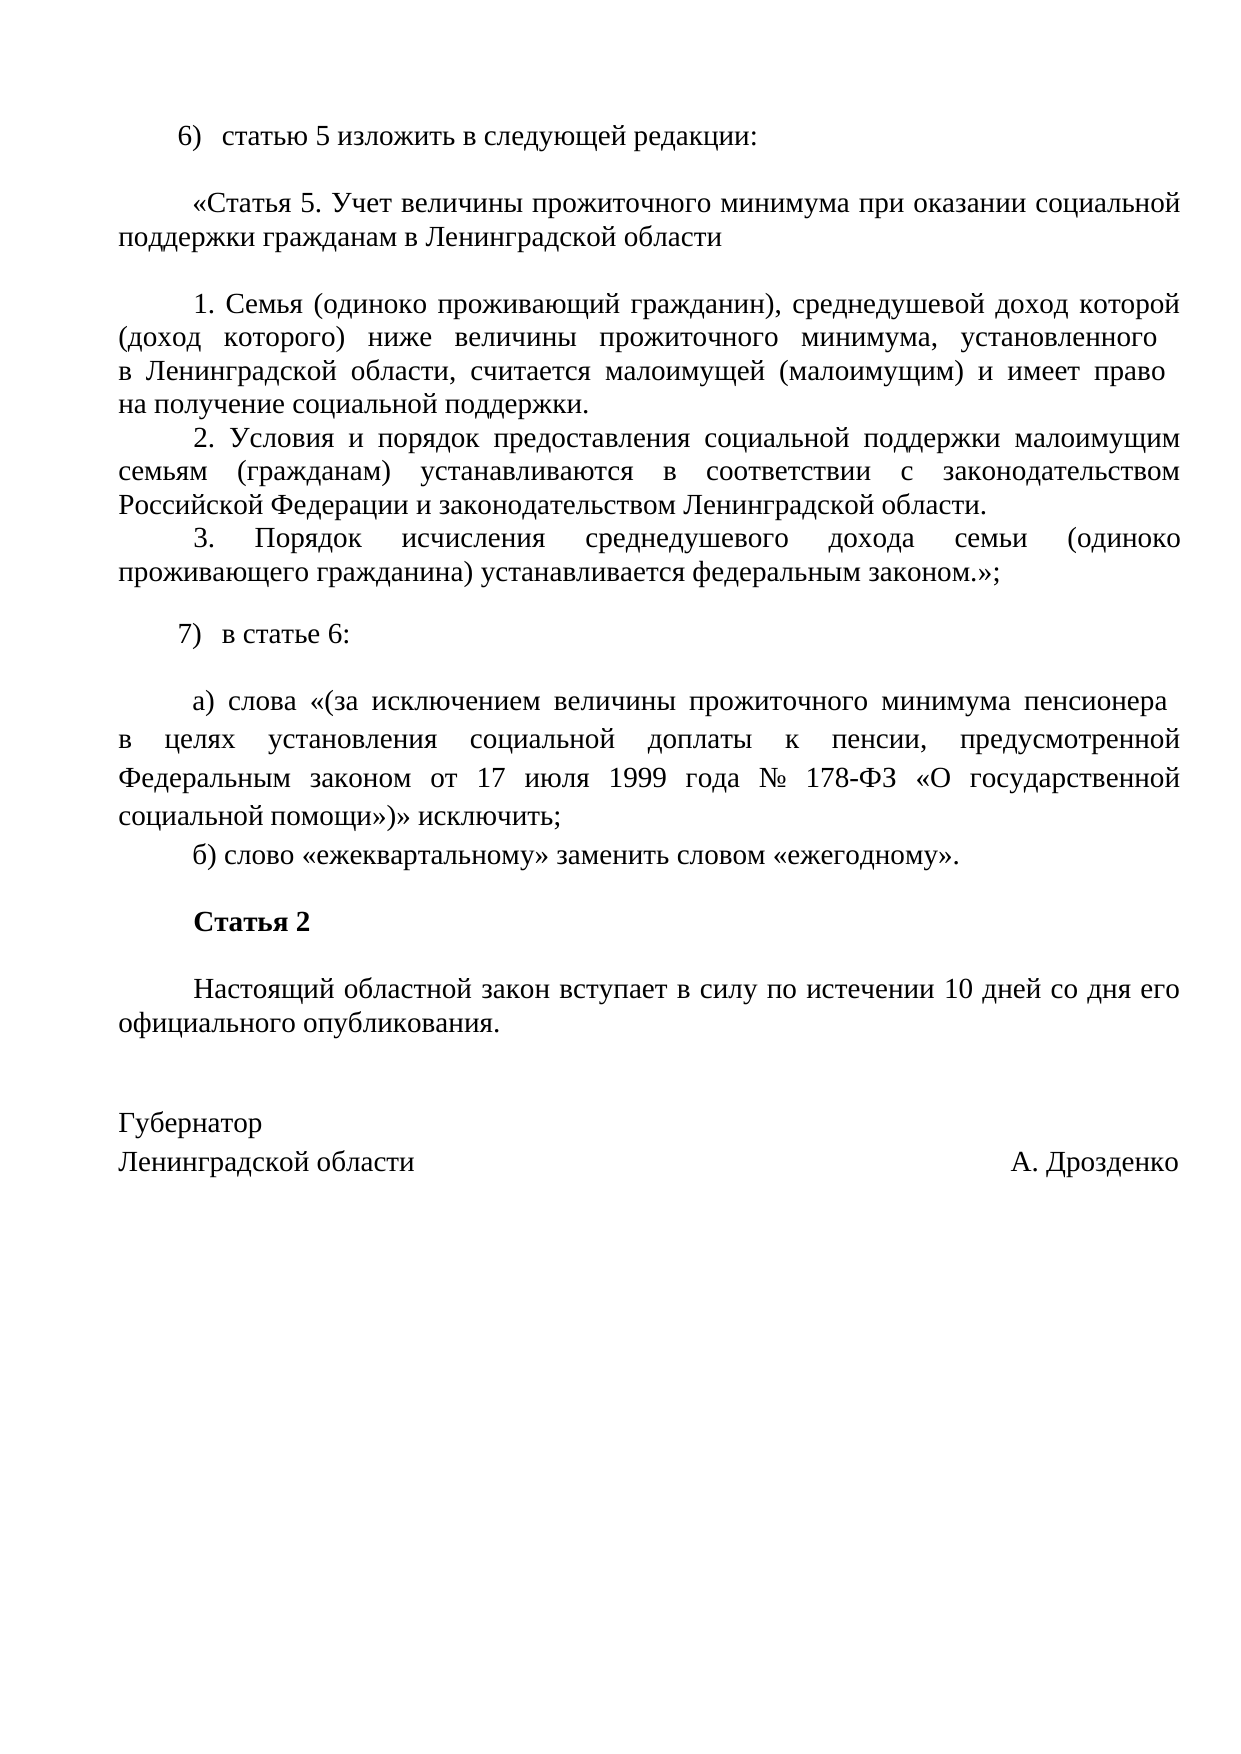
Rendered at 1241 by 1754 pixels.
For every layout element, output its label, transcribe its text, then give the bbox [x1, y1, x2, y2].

text 1. Семья (одиноко проживающий гражданин), среднедушевой доход которой (доход которого) ниже величины прожиточного минимума, установленного в Ленинградской области, считается малоимущей (малоимущим) и имеет право на получение социальной поддержки. [118, 286, 1181, 420]
text Ленинградской области А. Дрозденко [118, 1144, 1181, 1177]
text Губернатор [118, 1105, 1181, 1139]
text Статья 2 [118, 904, 1181, 938]
text 2. Условия и порядок предоставления социальной поддержки малоимущим семьям (гражданам) устанавливаются в соответствии с законодательством Российской Федерации и законодательством Ленинградской области. [118, 420, 1181, 521]
list а) слова «(за исключением величины прожиточного минимума пенсионера в целях установления социальной доплаты к пенсии, предусмотренной Федеральным законом от 17 июля 1999 года № 178-ФЗ «О государственной социальной помощи»)» исключить; [118, 683, 1181, 832]
list в статье 6: [177, 616, 1181, 649]
text «Статья 5. Учет величины прожиточного минимума при оказании социальной поддержки гражданам в Ленинградской области [118, 185, 1181, 252]
list б) слово «ежеквартальному» заменить словом «ежегодному». [192, 837, 1181, 871]
text Настоящий областной закон вступает в силу по истечении 10 дней со дня его официального опубликования. [118, 971, 1181, 1038]
text 3. Порядок исчисления среднедушевого дохода семьи (одиноко проживающего гражданина) устанавливается федеральным законом.»; [118, 521, 1181, 588]
list статью 5 изложить в следующей редакции: [177, 118, 1181, 152]
